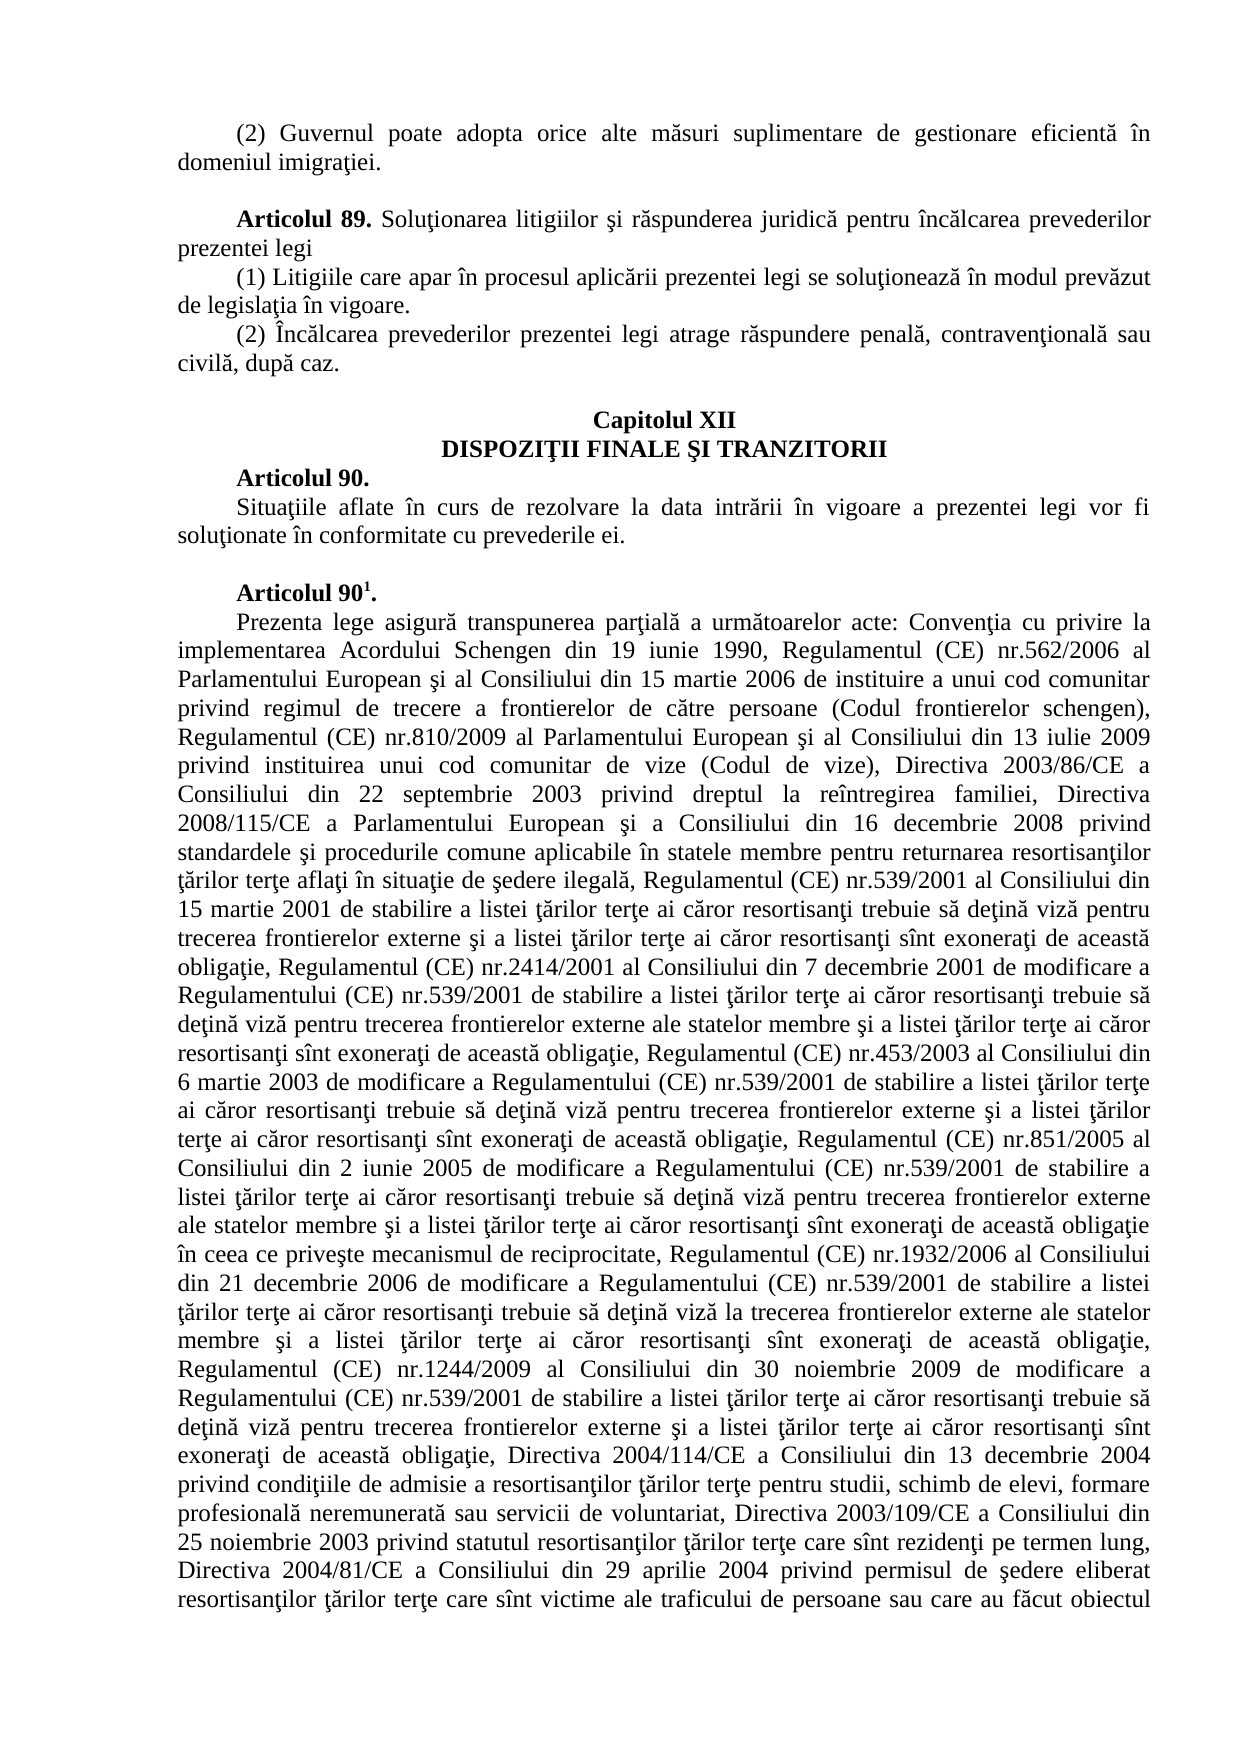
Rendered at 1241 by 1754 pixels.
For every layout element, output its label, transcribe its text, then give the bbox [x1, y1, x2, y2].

text (1) Litigiile care apar în procesul aplicării prezentei legi se soluţionează în modul prevăzut de legislaţia în vigoare. [177, 262, 1152, 319]
text Articolul 90. [177, 463, 1152, 492]
text (2) Încălcarea prevederilor prezentei legi atrage răspundere penală, contravenţională sau civilă, după caz. [177, 319, 1152, 377]
text Articolul 901. [177, 578, 1152, 607]
text Articolul 89. Soluţionarea litigiilor şi răspunderea juridică pentru încălcarea prevederilor prezentei legi [177, 204, 1152, 262]
text Capitolul XII [177, 406, 1152, 434]
text Situaţiile aflate în curs de rezolvare la data intrării în vigoare a prezentei legi vor fi soluţionate în conformitate cu prevederile ei. [177, 492, 1152, 549]
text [177, 607, 1152, 1613]
text DISPOZIŢII FINALE ŞI TRANZITORII [177, 434, 1152, 463]
text (2) Guvernul poate adopta orice alte măsuri suplimentare de gestionare eficientă în domeniul imigraţiei. [177, 118, 1152, 176]
